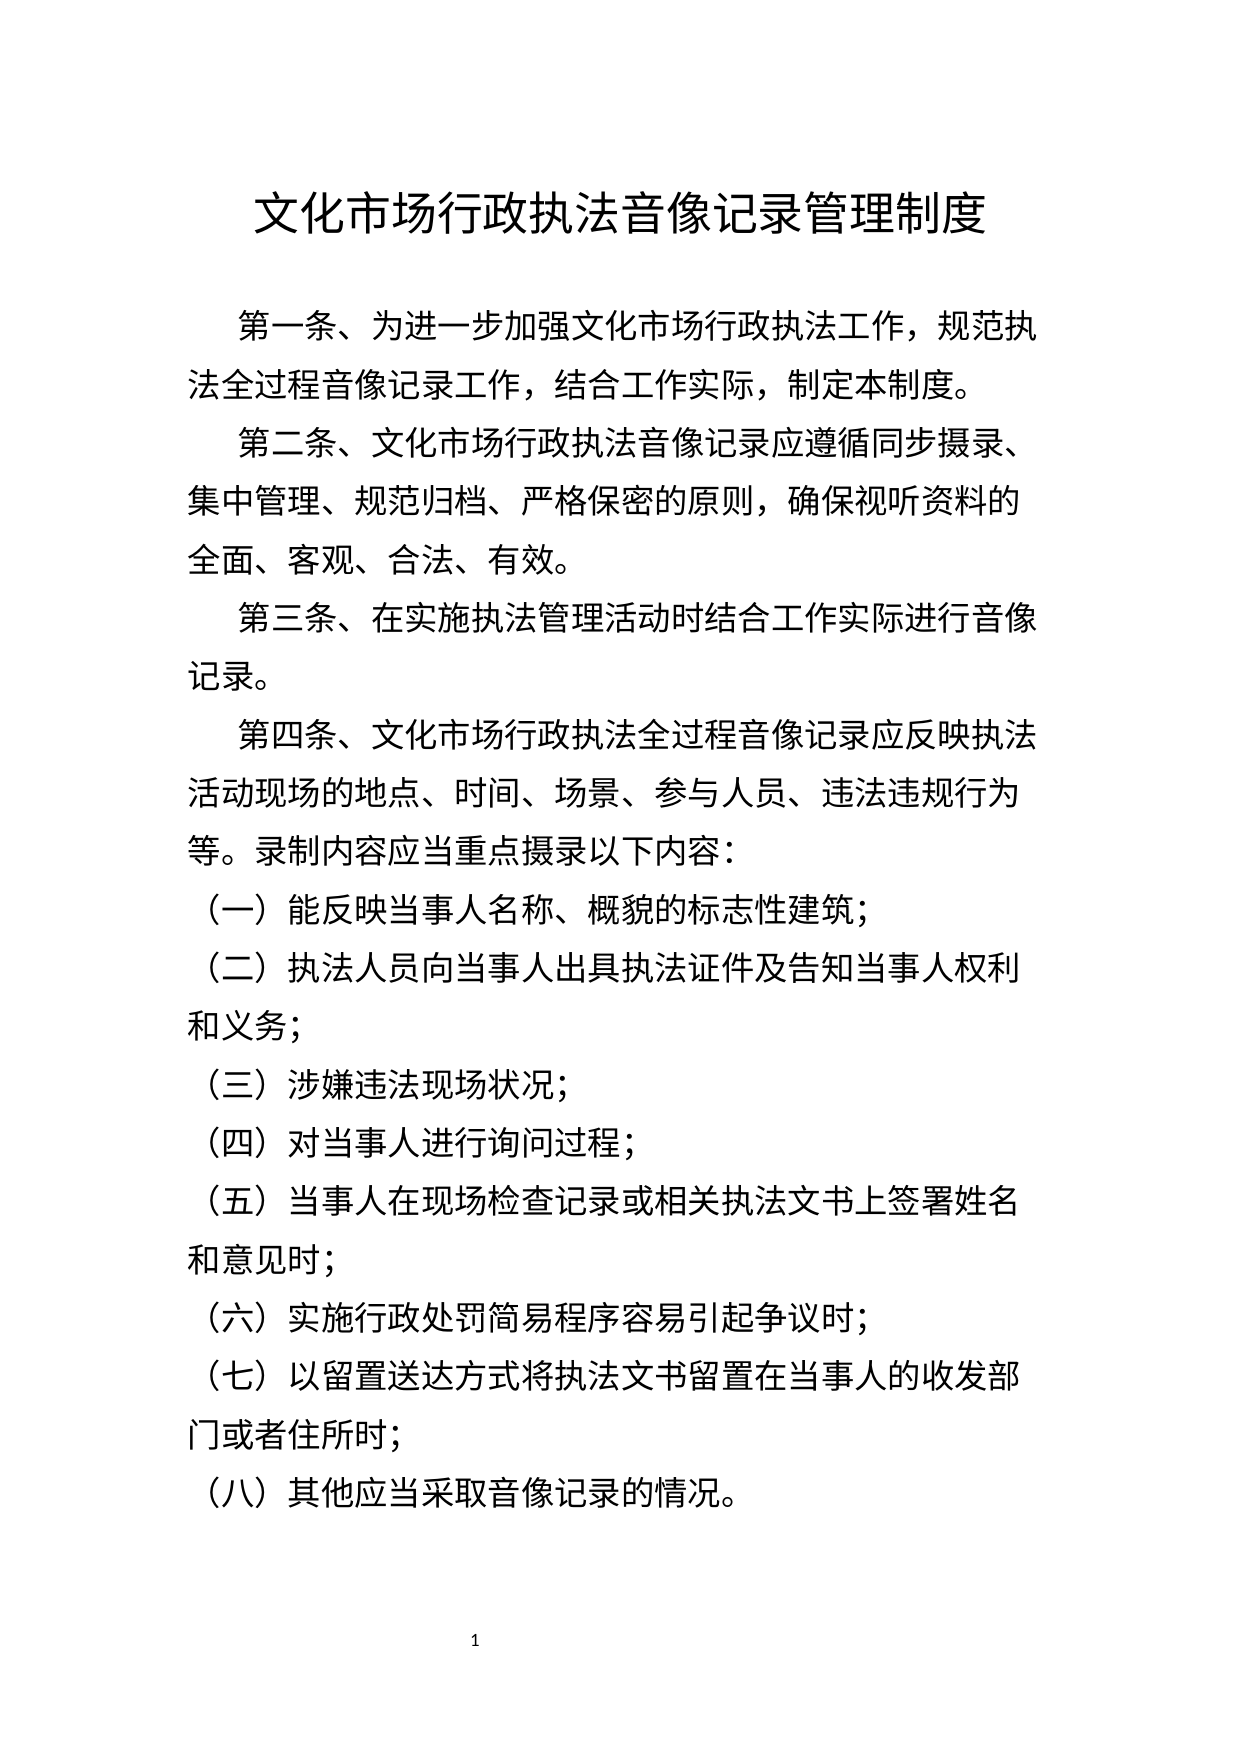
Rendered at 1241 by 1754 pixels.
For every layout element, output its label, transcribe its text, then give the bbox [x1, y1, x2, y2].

text （二）执法人员向当事人出具执法证件及告知当事人权利和义务； [187, 934, 1053, 1050]
text 第一条、为进一步加强文化市场行政执法工作，规范执法全过程音像记录工作，结合工作实际，制定本制度。 [187, 292, 1053, 409]
text （三）涉嫌违法现场状况； [187, 1050, 1053, 1109]
text 第三条、在实施执法管理活动时结合工作实际进行音像记录。 [187, 584, 1053, 700]
text （四）对当事人进行询问过程； [187, 1109, 1053, 1167]
text 文化市场行政执法音像记录管理制度 [187, 162, 1053, 259]
text 第二条、文化市场行政执法音像记录应遵循同步摄录、集中管理、规范归档、严格保密的原则，确保视听资料的全面、客观、合法、有效。 [187, 409, 1053, 584]
text （一）能反映当事人名称、概貌的标志性建筑； [187, 875, 1053, 934]
text （六）实施行政处罚简易程序容易引起争议时； [187, 1284, 1053, 1342]
text （七）以留置送达方式将执法文书留置在当事人的收发部门或者住所时； [187, 1342, 1053, 1459]
text （五）当事人在现场检查记录或相关执法文书上签署姓名和意见时； [187, 1167, 1053, 1284]
text （八）其他应当采取音像记录的情况。 [187, 1459, 1053, 1517]
text 第四条、文化市场行政执法全过程音像记录应反映执法活动现场的地点、时间、场景、参与人员、违法违规行为等。录制内容应当重点摄录以下内容： [187, 700, 1053, 875]
